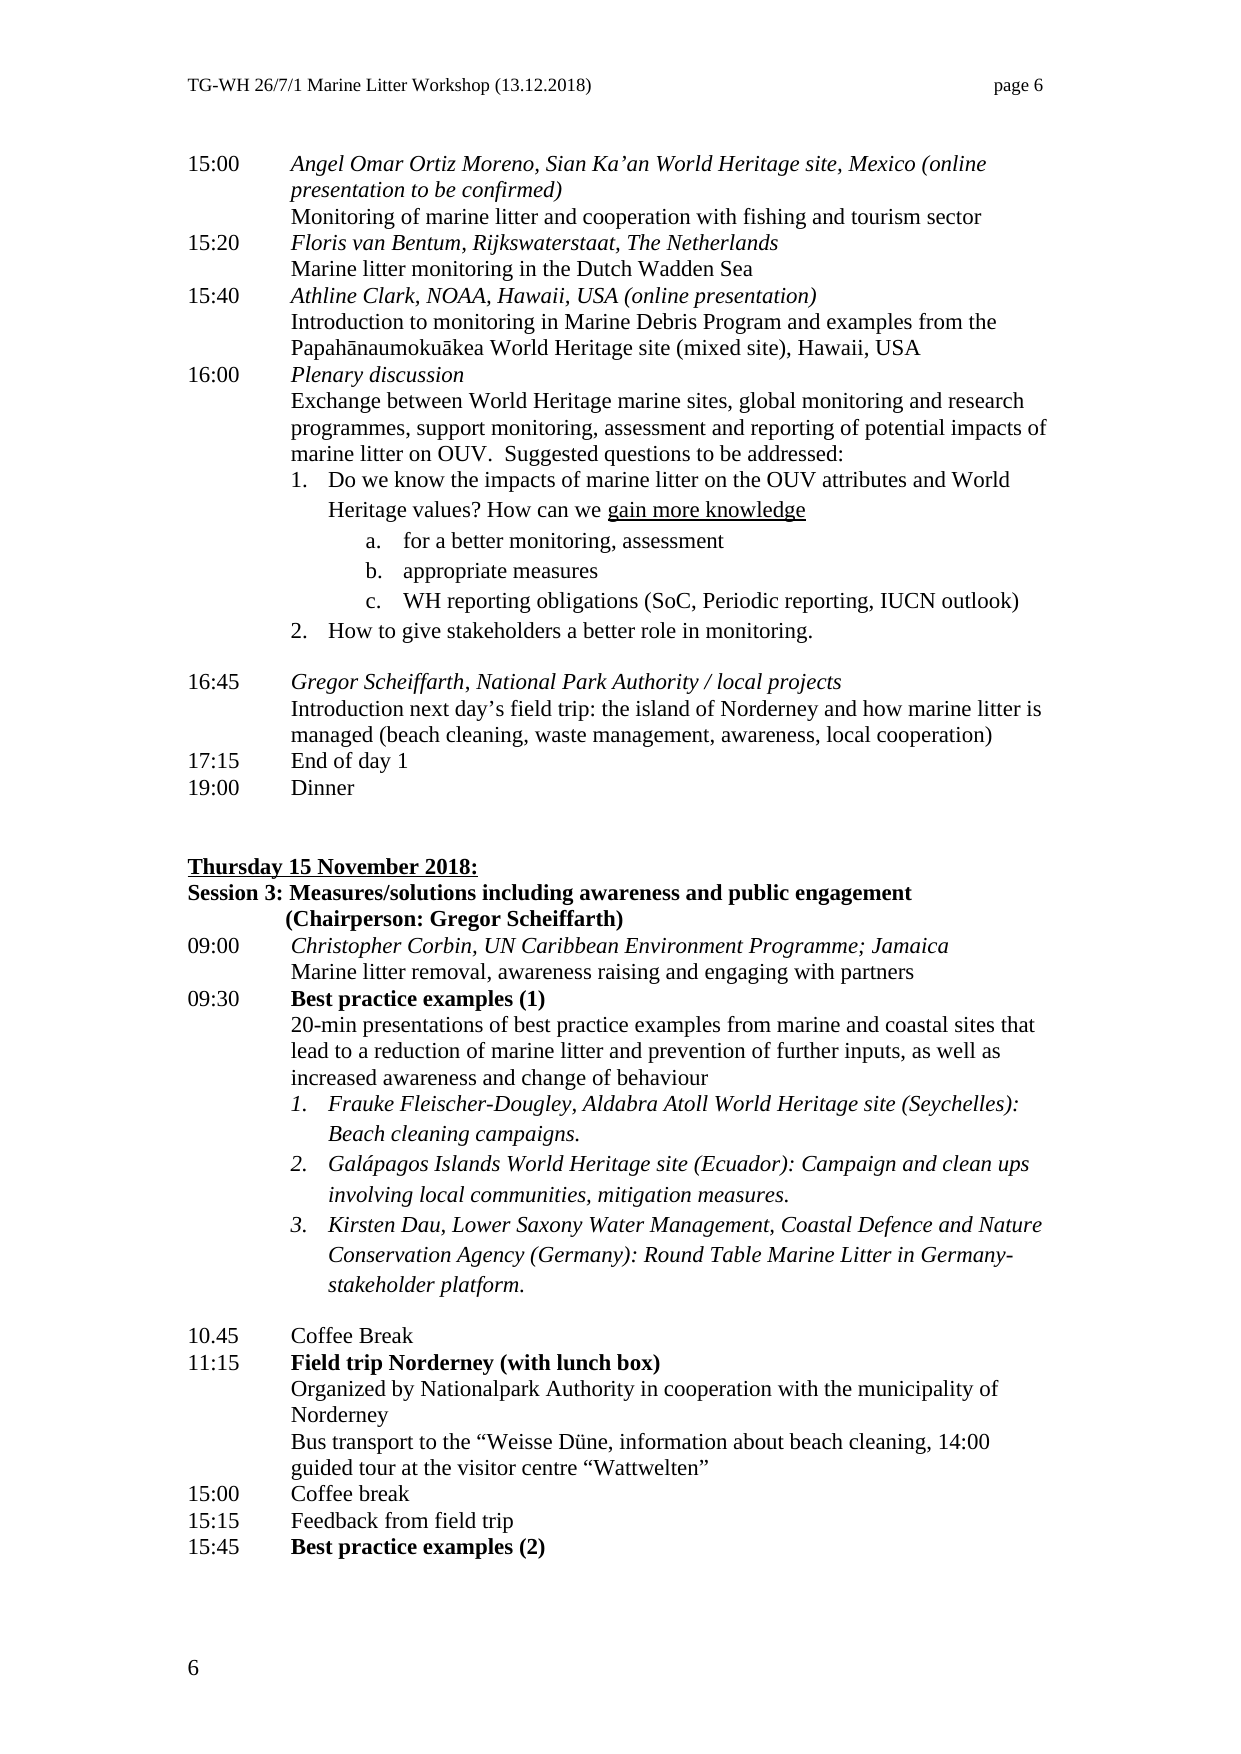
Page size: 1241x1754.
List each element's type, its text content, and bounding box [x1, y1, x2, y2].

list WH reporting obligations (SoC, Periodic reporting, IUCN outlook) [365, 587, 1053, 613]
text Thursday 15 November 2018: [187, 853, 1053, 879]
list Kirsten Dau, Lower Saxony Water Management, Coastal Defence and Nature Conservation Agency (Germany): Round Table Marine Litter in Germany- stakeholder platform. [290, 1211, 1053, 1298]
text 09:00 Christopher Corbin, UN Caribbean Environment Programme; Jamaica Marine litter removal, awareness raising and engaging with partners [187, 932, 1053, 984]
text 15:00 Angel Omar Ortiz Moreno, Sian Ka’an World Heritage site, Mexico (online presentation to be confirmed) Monitoring of marine litter and cooperation with fishing and tourism sector [187, 150, 1053, 229]
text Session 3: Measures/solutions including awareness and public engagement (Chairperson: Gregor Scheiffarth) [187, 879, 1053, 932]
text 15:00 Coffee break [187, 1480, 1053, 1507]
list for a better monitoring, assessment [365, 527, 1053, 553]
text 17:15 End of day 1 [187, 747, 1053, 774]
text 16:45 Gregor Scheiffarth, National Park Authority / local projects Introduction next day’s field trip: the island of Norderney and how marine litter is managed (beach cleaning, waste management, awareness, local cooperation) [187, 668, 1053, 747]
text 15:45 Best practice examples (2) [187, 1533, 1053, 1559]
list Galápagos Islands World Heritage site (Ecuador): Campaign and clean ups involving local communities, mitigation measures. [290, 1150, 1053, 1207]
text 19:00 Dinner [187, 774, 1053, 800]
text Bus transport to the “Weisse Düne, information about beach cleaning, 14:00 guided tour at the visitor centre “Wattwelten” [187, 1428, 1053, 1480]
text 15:20 Floris van Bentum, Rijkswaterstaat, The Netherlands Marine litter monitoring in the Dutch Wadden Sea [187, 229, 1053, 282]
list Frauke Fleischer-Dougley, Aldabra Atoll World Heritage site (Seychelles): Beach cleaning campaigns. [290, 1090, 1053, 1147]
list Do we know the impacts of marine litter on the OUV attributes and World Heritage values? How can we gain more knowledge [290, 466, 1053, 523]
text 11:15 Field trip Norderney (with lunch box) Organized by Nationalpark Authority in cooperation with the municipality of Norderney [187, 1349, 1053, 1428]
text 15:40 Athline Clark, NOAA, Hawaii, USA (online presentation) Introduction to monitoring in Marine Debris Program and examples from the Papahānaumokuākea World Heritage site (mixed site), Hawaii, USA [187, 282, 1053, 361]
text 09:30 Best practice examples (1) 20-min presentations of best practice examples from marine and coastal sites that lead to a reduction of marine litter and prevention of further inputs, as well as increased awareness and change of behaviour [187, 984, 1053, 1090]
text 10.45 Coffee Break [187, 1322, 1053, 1349]
list appropriate measures [365, 557, 1053, 583]
text 16:00 Plenary discussion Exchange between World Heritage marine sites, global monitoring and research programmes, support monitoring, assessment and reporting of potential impacts of marine litter on OUV. Suggested questions to be addressed: [187, 361, 1053, 466]
text 15:15 Feedback from field trip [187, 1507, 1053, 1533]
list How to give stakeholders a better role in monitoring. [290, 617, 1053, 644]
